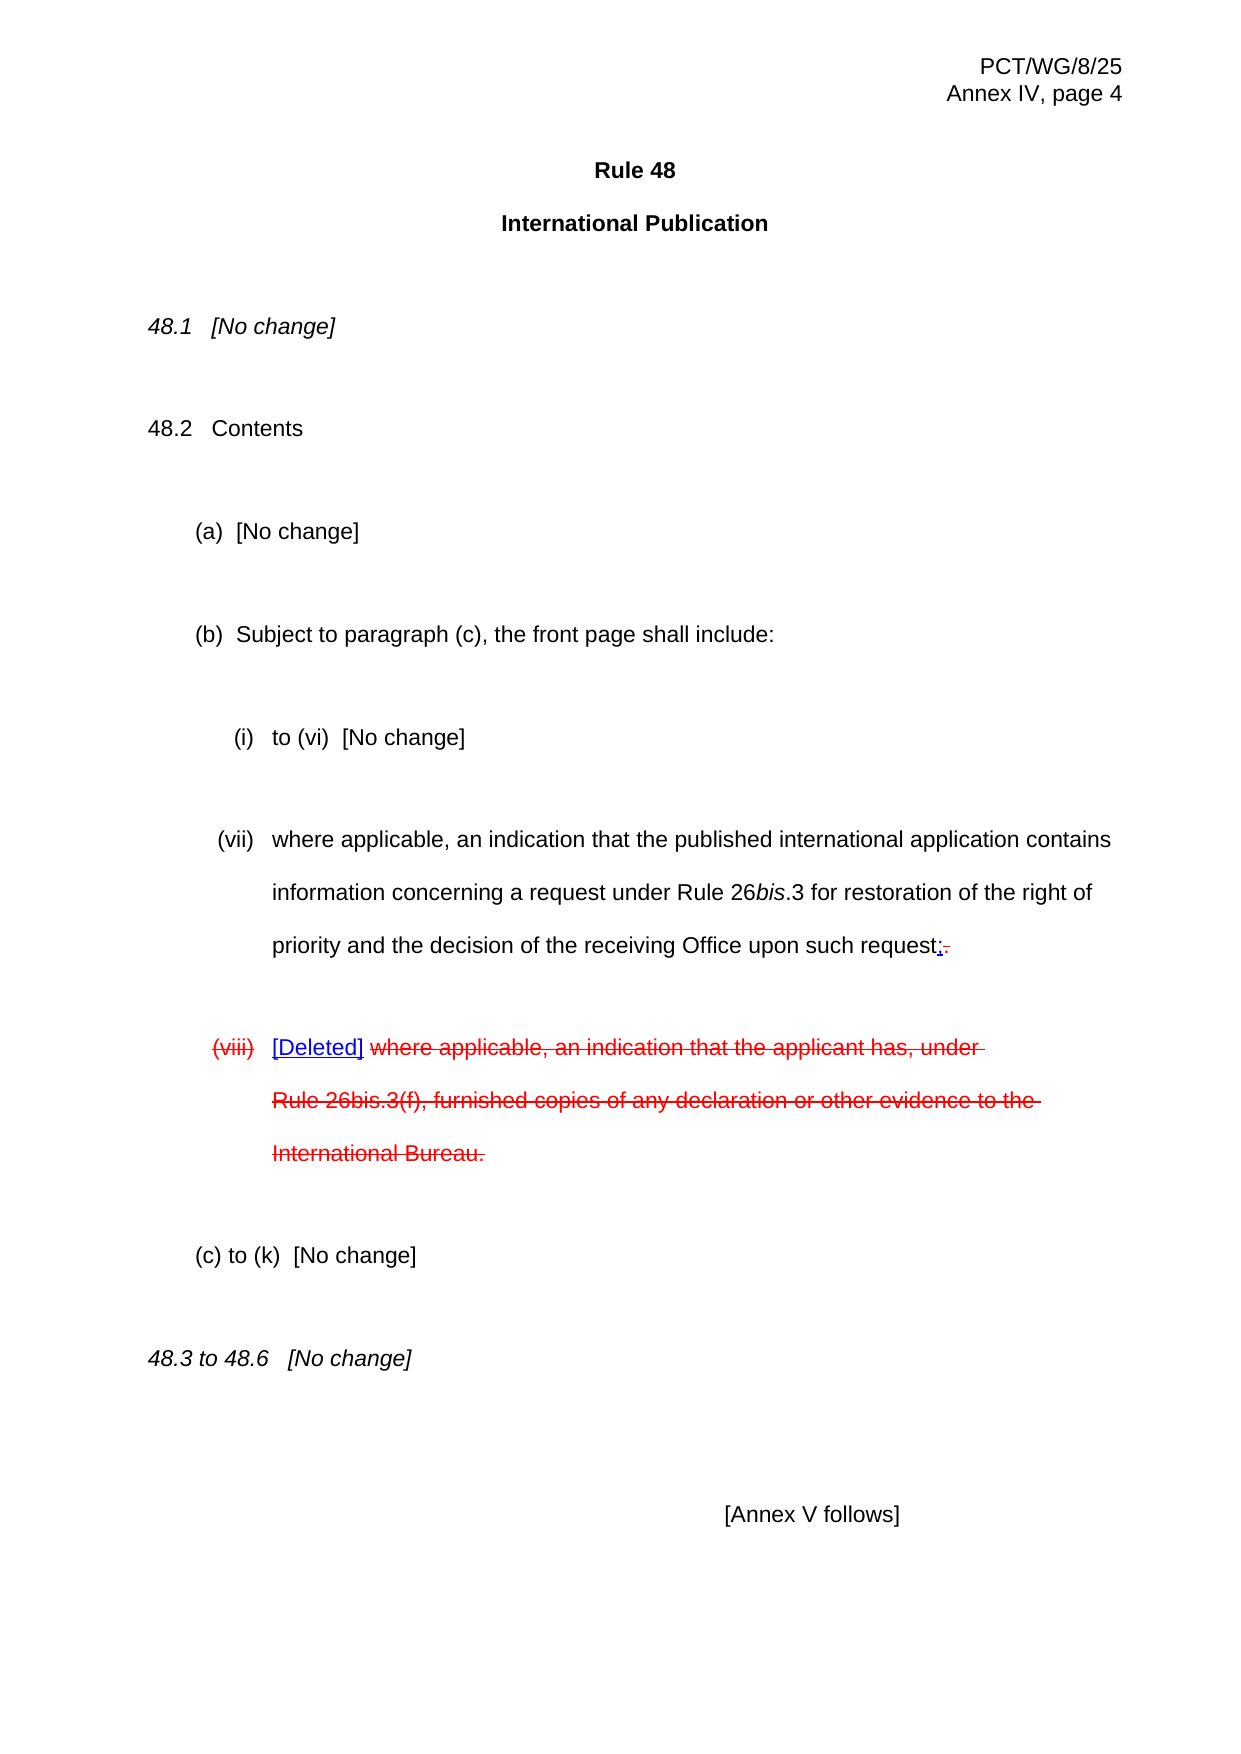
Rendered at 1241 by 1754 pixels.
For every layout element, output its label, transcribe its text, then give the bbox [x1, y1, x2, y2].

title Rule 48 International Publication [148, 157, 1122, 236]
text (b) Subject to paragraph (c), the front page shall include: [148, 621, 1122, 647]
text 48.2 Contents [148, 415, 1122, 442]
text (c) to (k) [No change] [148, 1242, 1122, 1269]
text 48.3 to 48.6 [No change] [148, 1345, 1122, 1371]
text 48.1 [No change] [148, 313, 1122, 339]
text (vii) where applicable, an indication that the published international application contains information concerning a request under Rule 26bis.3 for restoration of the right of priority and the decision of the receiving Office upon such request;. [148, 826, 1122, 958]
text (a) [No change] [148, 518, 1122, 544]
text (i) to (vi) [No change] [148, 723, 1122, 750]
text (viii) [Deleted] where applicable, an indication that the applicant has, under Rule 26bis.3(f), furnished copies of any declaration or other evidence to the International Bureau. [148, 1034, 1122, 1166]
text [Annex V follows] [724, 1501, 1122, 1527]
